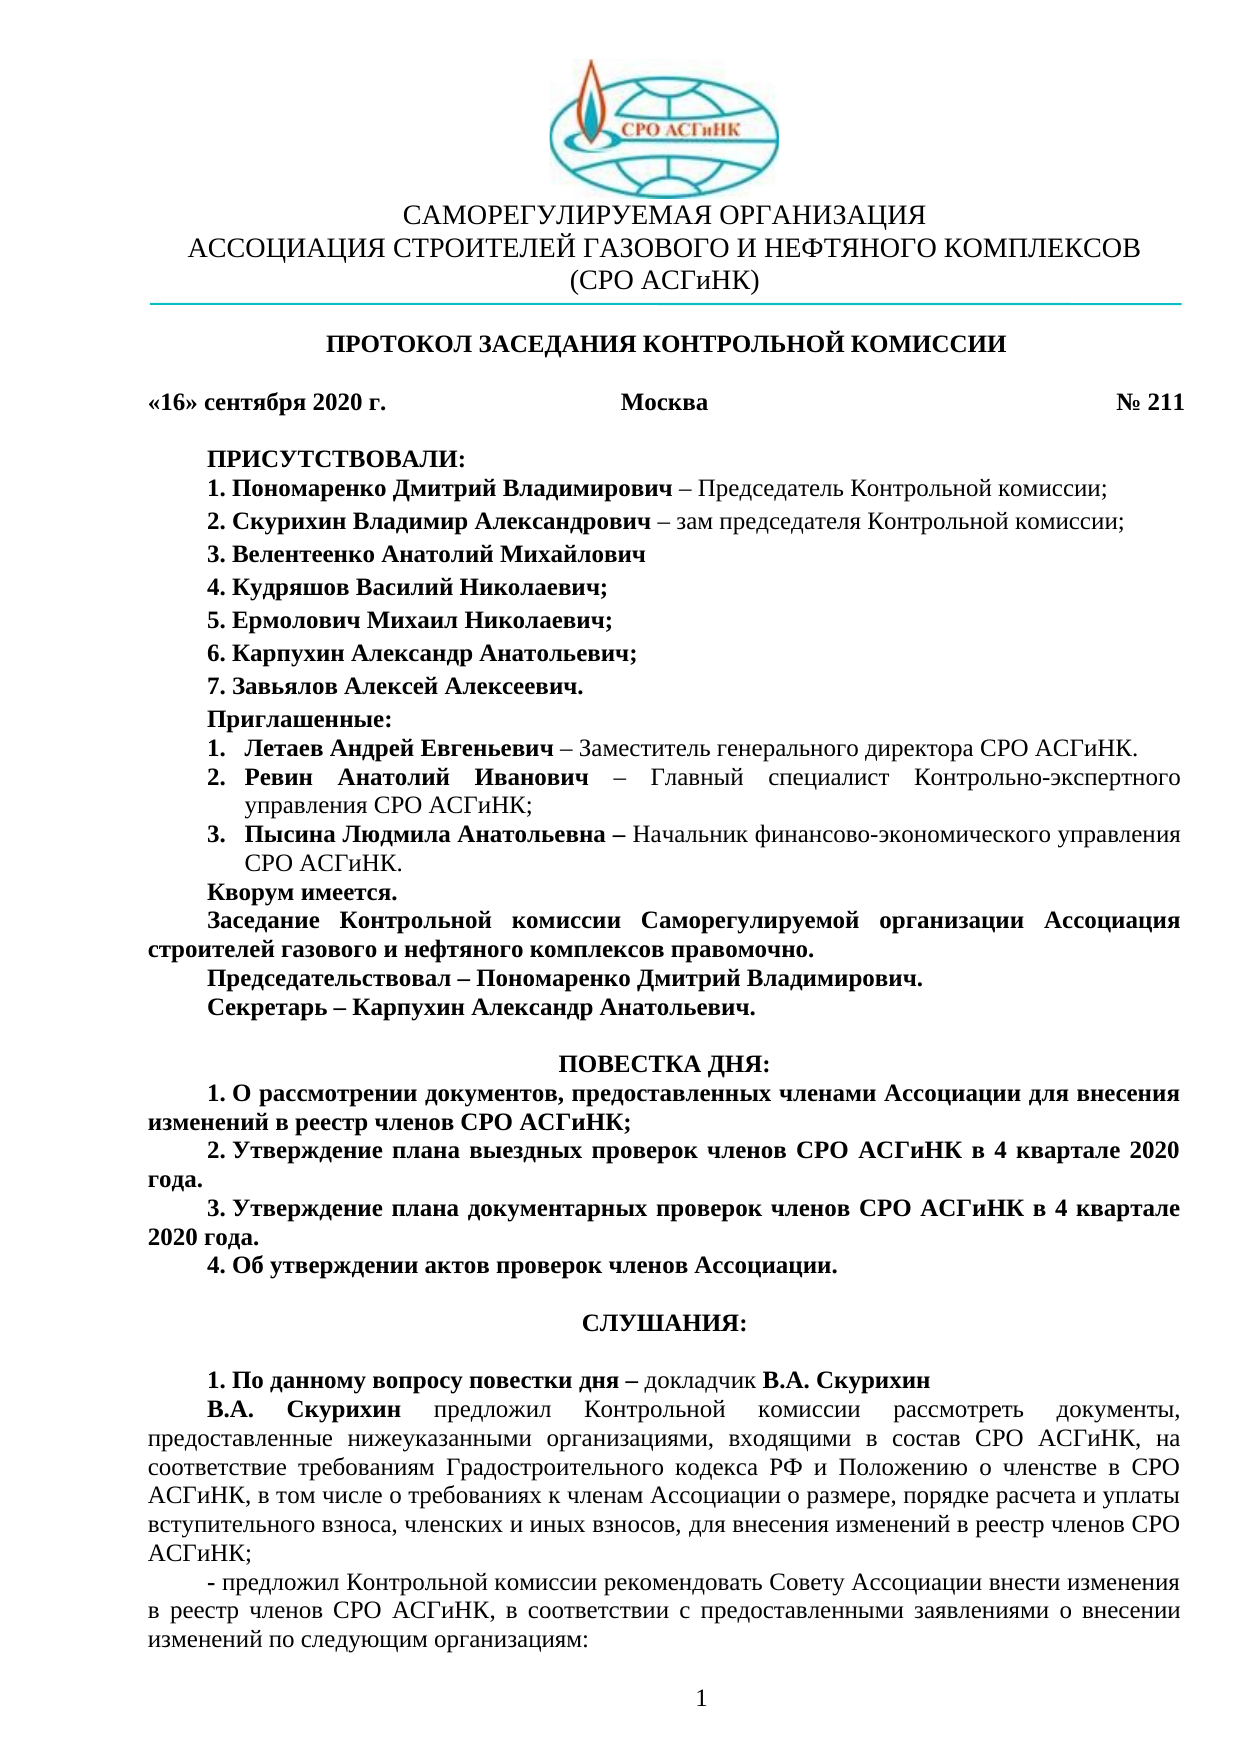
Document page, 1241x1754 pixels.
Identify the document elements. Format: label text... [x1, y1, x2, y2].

list Скурихин Владимир Александрович – зам председателя Контрольной комиссии; [207, 506, 1181, 535]
text - предложил Контрольной комиссии рекомендовать Совету Ассоциации внести изменения в реестр членов СРО АСГиНК, в соответствии с предоставленными заявлениями о внесении изменений по следующим организациям: [148, 1567, 1181, 1653]
list Утверждение плана выездных проверок членов СРО АСГиНК в 4 квартале 2020 года. [148, 1135, 1181, 1193]
text В.А. Скурихин предложил Контрольной комиссии рассмотреть документы, предоставленные нижеуказанными организациями, входящими в состав СРО АСГиНК, на соответствие требованиям Градостроительного кодекса РФ и Положению о членстве в СРО АСГиНК, в том числе о требованиях к членам Ассоциации о размере, порядке расчета и уплаты вступительного взноса, членских и иных взносов, для внесения изменений в реестр членов СРО АСГиНК; [148, 1394, 1181, 1567]
table_cell «16» сентября 2020 г. [136, 387, 488, 415]
list Завьялов Алексей Алексеевич. [207, 671, 1181, 700]
list Пономаренко Дмитрий Владимирович – Председатель Контрольной комиссии; [207, 473, 1181, 502]
list Пысина Людмила Анатольевна – Начальник финансово-экономического управления СРО АСГиНК. [207, 819, 1181, 877]
list Карпухин Александр Анатольевич; [207, 638, 1181, 667]
list Кудряшов Василий Николаевич; [207, 572, 1181, 601]
list Ревин Анатолий Иванович – Главный специалист Контрольно-экспертного управления СРО АСГиНК; [207, 762, 1181, 819]
text Заседание Контрольной комиссии Саморегулируемой организации Ассоциация строителей газового и нефтяного комплексов правомочно. [148, 905, 1181, 963]
text 1. По данному вопросу повестки дня – докладчик В.А. Скурихин [148, 1365, 1181, 1394]
text Приглашенные: [148, 704, 1181, 733]
list Велентеенко Анатолий Михайлович [207, 539, 1181, 568]
text СЛУШАНИЯ: [148, 1308, 1181, 1337]
list Ермолович Михаил Николаевич; [207, 605, 1181, 634]
list Летаев Андрей Евгеньевич – Заместитель генерального директора СРО АСГиНК. [207, 733, 1181, 762]
text Кворум имеется. [148, 877, 1181, 905]
list Утверждение плана документарных проверок членов СРО АСГиНК в 4 квартале 2020 года. [148, 1193, 1181, 1250]
text ПРИСУТСТВОВАЛИ: [148, 444, 1181, 473]
title (СРО АСГиНК) [148, 263, 1181, 296]
picture [549, 59, 780, 199]
table_header ПРОТОКОЛ ЗАСЕДАНИЯ КОНТРОЛЬНОЙ КОМИССИИ [136, 329, 1196, 387]
text Председательствовал – Пономаренко Дмитрий Владимирович. [148, 963, 1181, 992]
text ПОВЕСТКА ДНЯ: [148, 1049, 1181, 1078]
list Об утверждении актов проверок членов Ассоциации. [148, 1250, 1181, 1279]
text Секретарь – Карпухин Александр Анатольевич. [148, 992, 1181, 1020]
table_cell Москва [489, 387, 840, 415]
table_cell № 211 [840, 387, 1196, 415]
title САМОРЕГУЛИРУЕМАЯ ОРГАНИЗАЦИЯ [148, 198, 1181, 231]
title АССОЦИАЦИЯ СТРОИТЕЛЕЙ ГАЗОВОГО И НЕФТЯНОГО КОМПЛЕКСОВ [148, 231, 1181, 263]
list О рассмотрении документов, предоставленных членами Ассоциации для внесения изменений в реестр членов СРО АСГиНК; [148, 1078, 1181, 1135]
